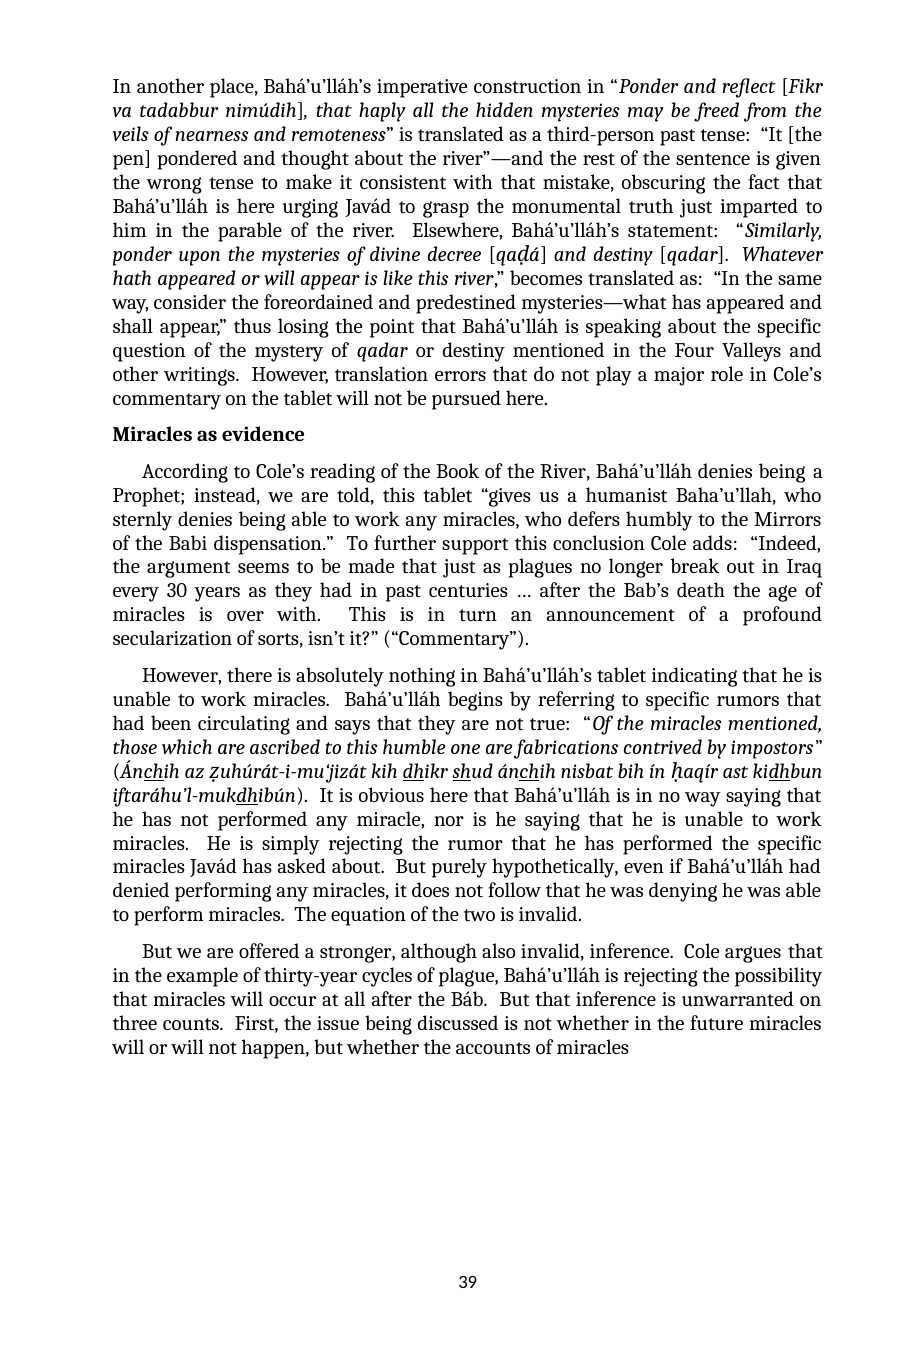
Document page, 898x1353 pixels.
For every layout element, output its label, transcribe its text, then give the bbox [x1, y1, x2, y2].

text In another place, Bahá’u’lláh’s imperative construction in “Ponder and reflect [Fikr va tadabbur nimúdih], that haply all the hidden mysteries may be freed from the veils of nearness and remoteness” is translated as a third-person past tense: “It [the pen] pondered and thought about the river”—and the rest of the sentence is given the wrong tense to make it consistent with that mistake, obscuring the fact that Bahá’u’lláh is here urging Javád to grasp the monumental truth just imparted to him in the parable of the river. Elsewhere, Bahá’u’lláh’s statement: “Similarly, ponder upon the mysteries of divine decree [qaḍá] and destiny [qadar]. Whatever hath appeared or will appear is like this river,” becomes translated as: “In the same way, consider the foreordained and predestined mysteries—what has appeared and shall appear,” thus losing the point that Bahá’u’lláh is speaking about the specific question of the mystery of qadar or destiny mentioned in the Four Valleys and other writings. However, translation errors that do not play a major role in Cole’s commentary on the tablet will not be pursued here. [112, 75, 823, 410]
text But we are offered a stronger, although also invalid, inference. Cole argues that in the example of thirty-year cycles of plague, Bahá’u’lláh is rejecting the possibility that miracles will occur at all after the Báb. But that inference is unwarranted on three counts. First, the issue being discussed is not whether in the future miracles will or will not happen, but whether the accounts of miracles [112, 939, 823, 1059]
text Miracles as evidence [112, 423, 823, 447]
text According to Cole’s reading of the Book of the River, Bahá’u’lláh denies being a Prophet; instead, we are told, this tablet “gives us a humanist Baha’u’llah, who sternly denies being able to work any miracles, who defers humbly to the Mirrors of the Babi dispensation.” To further support this conclusion Cole adds: “Indeed, the argument seems to be made that just as plagues no longer break out in Iraq every 30 years as they had in past centuries … after the Bab’s death the age of miracles is over with. This is in turn an announcement of a profound secularization of sorts, isn’t it?” (“Commentary”). [112, 459, 823, 651]
text However, there is absolutely nothing in Bahá’u’lláh’s tablet indicating that he is unable to work miracles. Bahá’u’lláh begins by referring to specific rumors that had been circulating and says that they are not true: “Of the miracles mentioned, those which are ascribed to this humble one are fabrications contrived by impostors” (Ánchih az ẓuhúrát-i-mu‘jizát kih dhikr shud ánchih nisbat bih ín ḥaqír ast kidhbun iftaráhu’l-mukdhibún). It is obvious here that Bahá’u’lláh is in no way saying that he has not performed any miracle, nor is he saying that he is unable to work miracles. He is simply rejecting the rumor that he has performed the specific miracles Javád has asked about. But purely hypothetically, even if Bahá’u’lláh had denied performing any miracles, it does not follow that he was denying he was able to perform miracles. The equation of the two is invalid. [112, 663, 823, 927]
